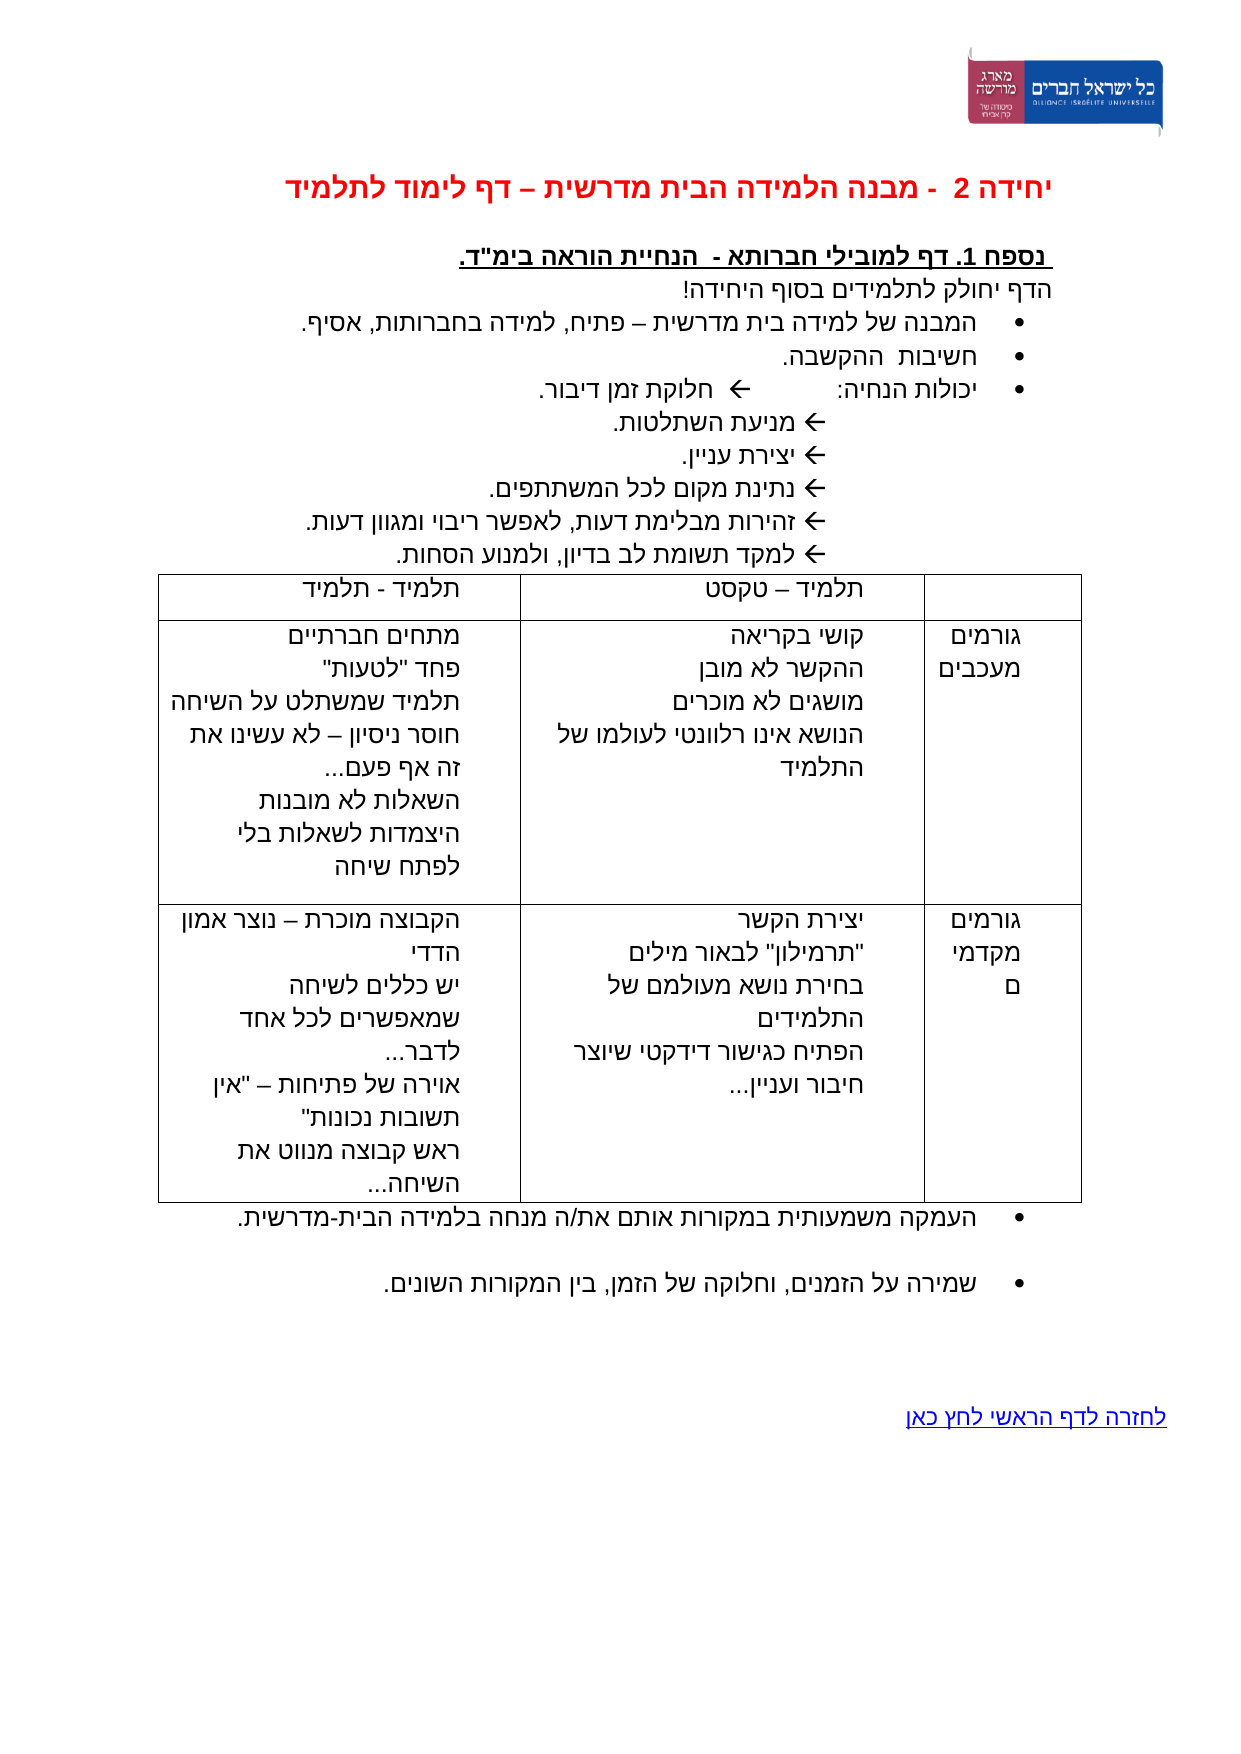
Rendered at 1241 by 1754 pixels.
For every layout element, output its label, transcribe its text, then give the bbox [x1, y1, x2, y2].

table_header [925, 575, 1081, 620]
table_cell מתחים חברתיים פחד "לטעות" תלמיד שמשתלט על השיחה חוסר ניסיון – לא עשינו את זה אף פעם... השאלות לא מובנות היצמדות לשאלות בלי לפתח שיחה [159, 621, 520, 904]
table_cell גורמים מקדמים [925, 905, 1081, 1202]
table_header תלמיד – טקסט [521, 575, 924, 620]
table_cell יצירת הקשר "תרמילון" לבאור מילים בחירת נושא מעולמם של התלמידים הפתיח כגישור דידקטי שיוצר חיבור ועניין... [521, 905, 924, 1202]
text נתינת מקום לכל המשתתפים. [187, 474, 828, 503]
table_cell גורמים מעכבים [925, 621, 1081, 904]
subtitle יחידה 2 - מבנה הלמידה הבית מדרשית – דף לימוד לתלמיד [187, 171, 1053, 204]
text זהירות מבלימת דעות, לאפשר ריבוי ומגוון דעות. [187, 507, 828, 536]
list חשיבות ההקשבה. [187, 342, 1015, 370]
list המבנה של למידה בית מדרשית – פתיח, למידה בחברותות, אסיף. [187, 308, 1015, 337]
list שמירה על הזמנים, וחלוקה של הזמן, בין המקורות השונים. [187, 1269, 1015, 1298]
text יצירת עניין. [187, 441, 828, 470]
list העמקה משמעותית במקורות אותם את/ה מנחה בלמידה הבית-מדרשית. [187, 1203, 1015, 1232]
text נספח 1. דף למובילי חברותא - הנחיית הוראה בימ"ד. [187, 242, 1053, 271]
text מניעת השתלטות. [187, 408, 828, 437]
text הדף יחולק לתלמידים בסוף היחידה! [187, 275, 1053, 304]
picture [938, 28, 1192, 155]
table_header תלמיד - תלמיד [159, 575, 520, 620]
text לחזרה לדף הראשי לחץ כאן [187, 1404, 1167, 1431]
text למקד תשומת לב בדיון, ולמנוע הסחות. [187, 540, 828, 569]
table_cell קושי בקריאה ההקשר לא מובן מושגים לא מוכרים הנושא אינו רלוונטי לעולמו של התלמיד [521, 621, 924, 904]
list יכולות הנחיה: חלוקת זמן דיבור. [187, 375, 1015, 403]
table_cell הקבוצה מוכרת – נוצר אמון הדדי יש כללים לשיחה שמאפשרים לכל אחד לדבר... אוירה של פתיחות – "אין תשובות נכונות" ראש קבוצה מנווט את השיחה... [159, 905, 520, 1202]
